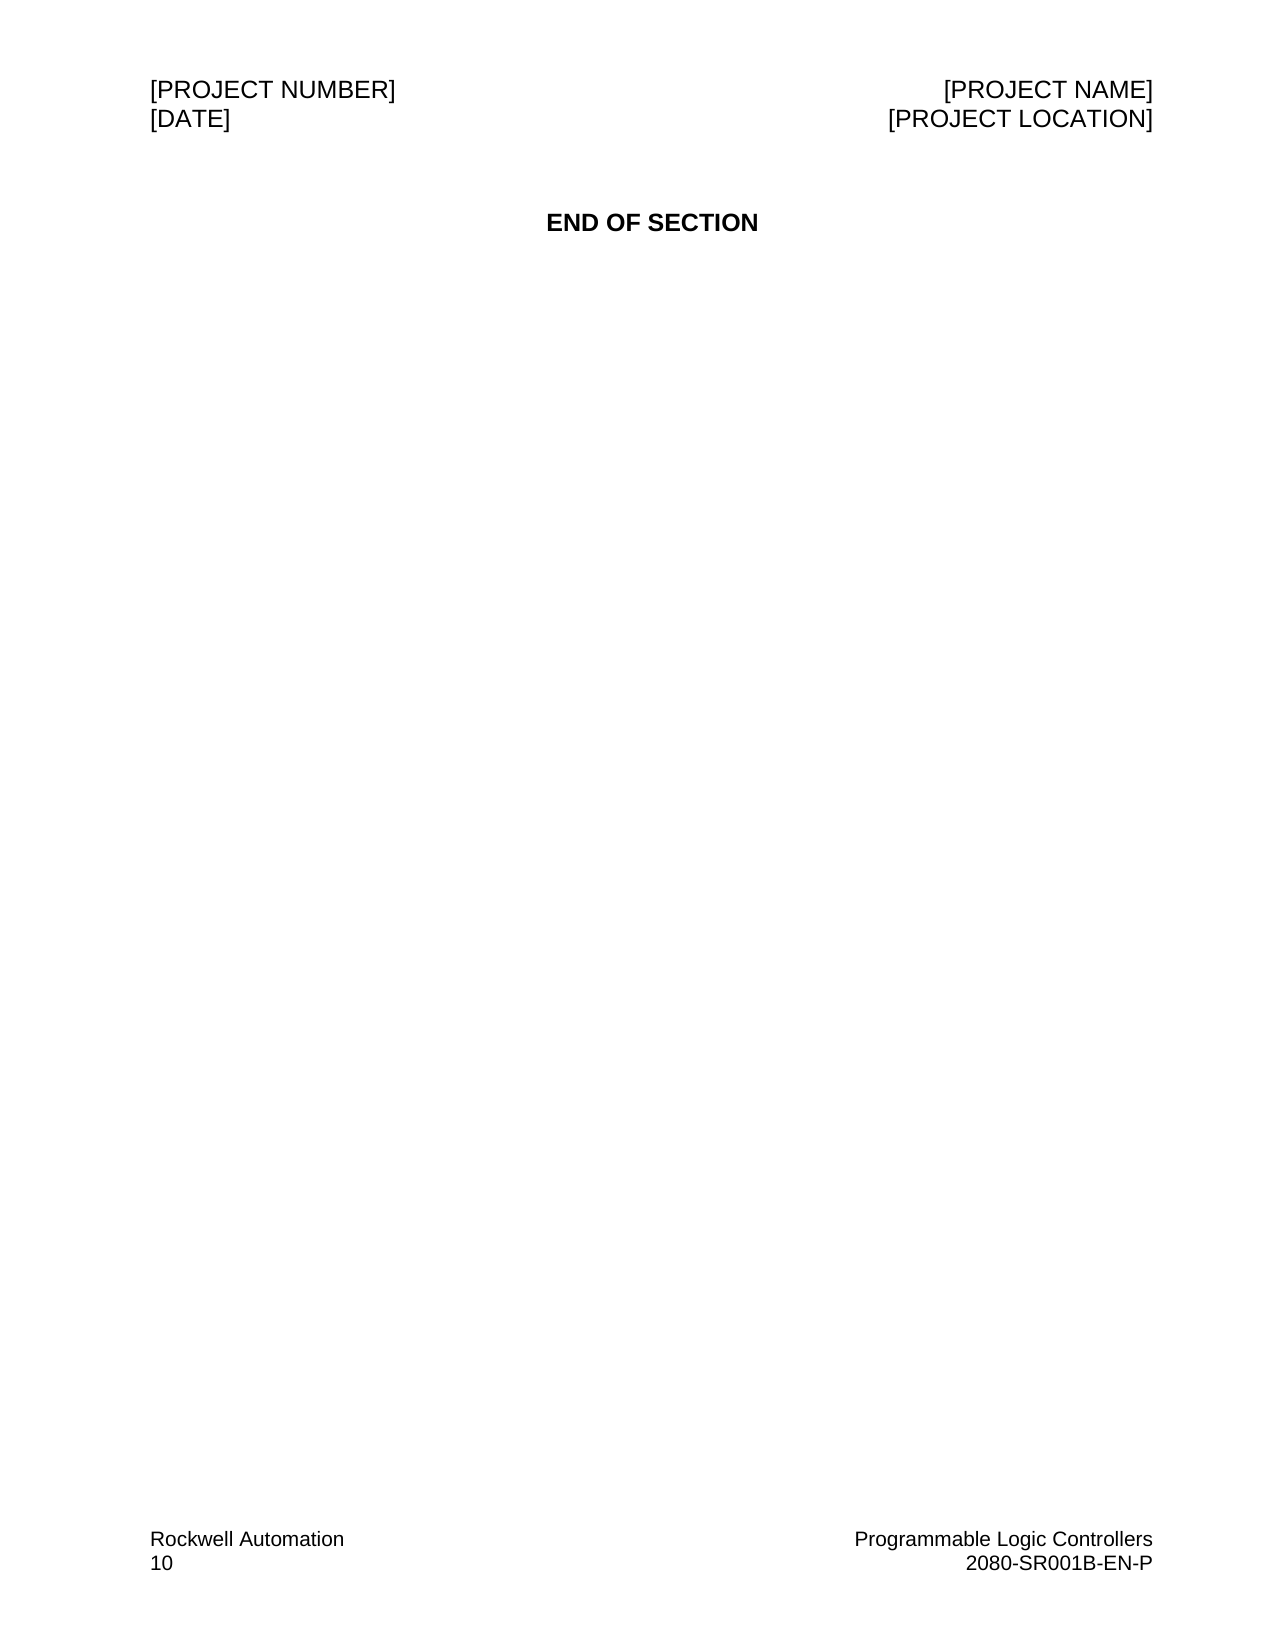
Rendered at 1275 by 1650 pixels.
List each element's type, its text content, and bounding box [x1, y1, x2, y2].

title END OF SECTION [150, 208, 1155, 237]
